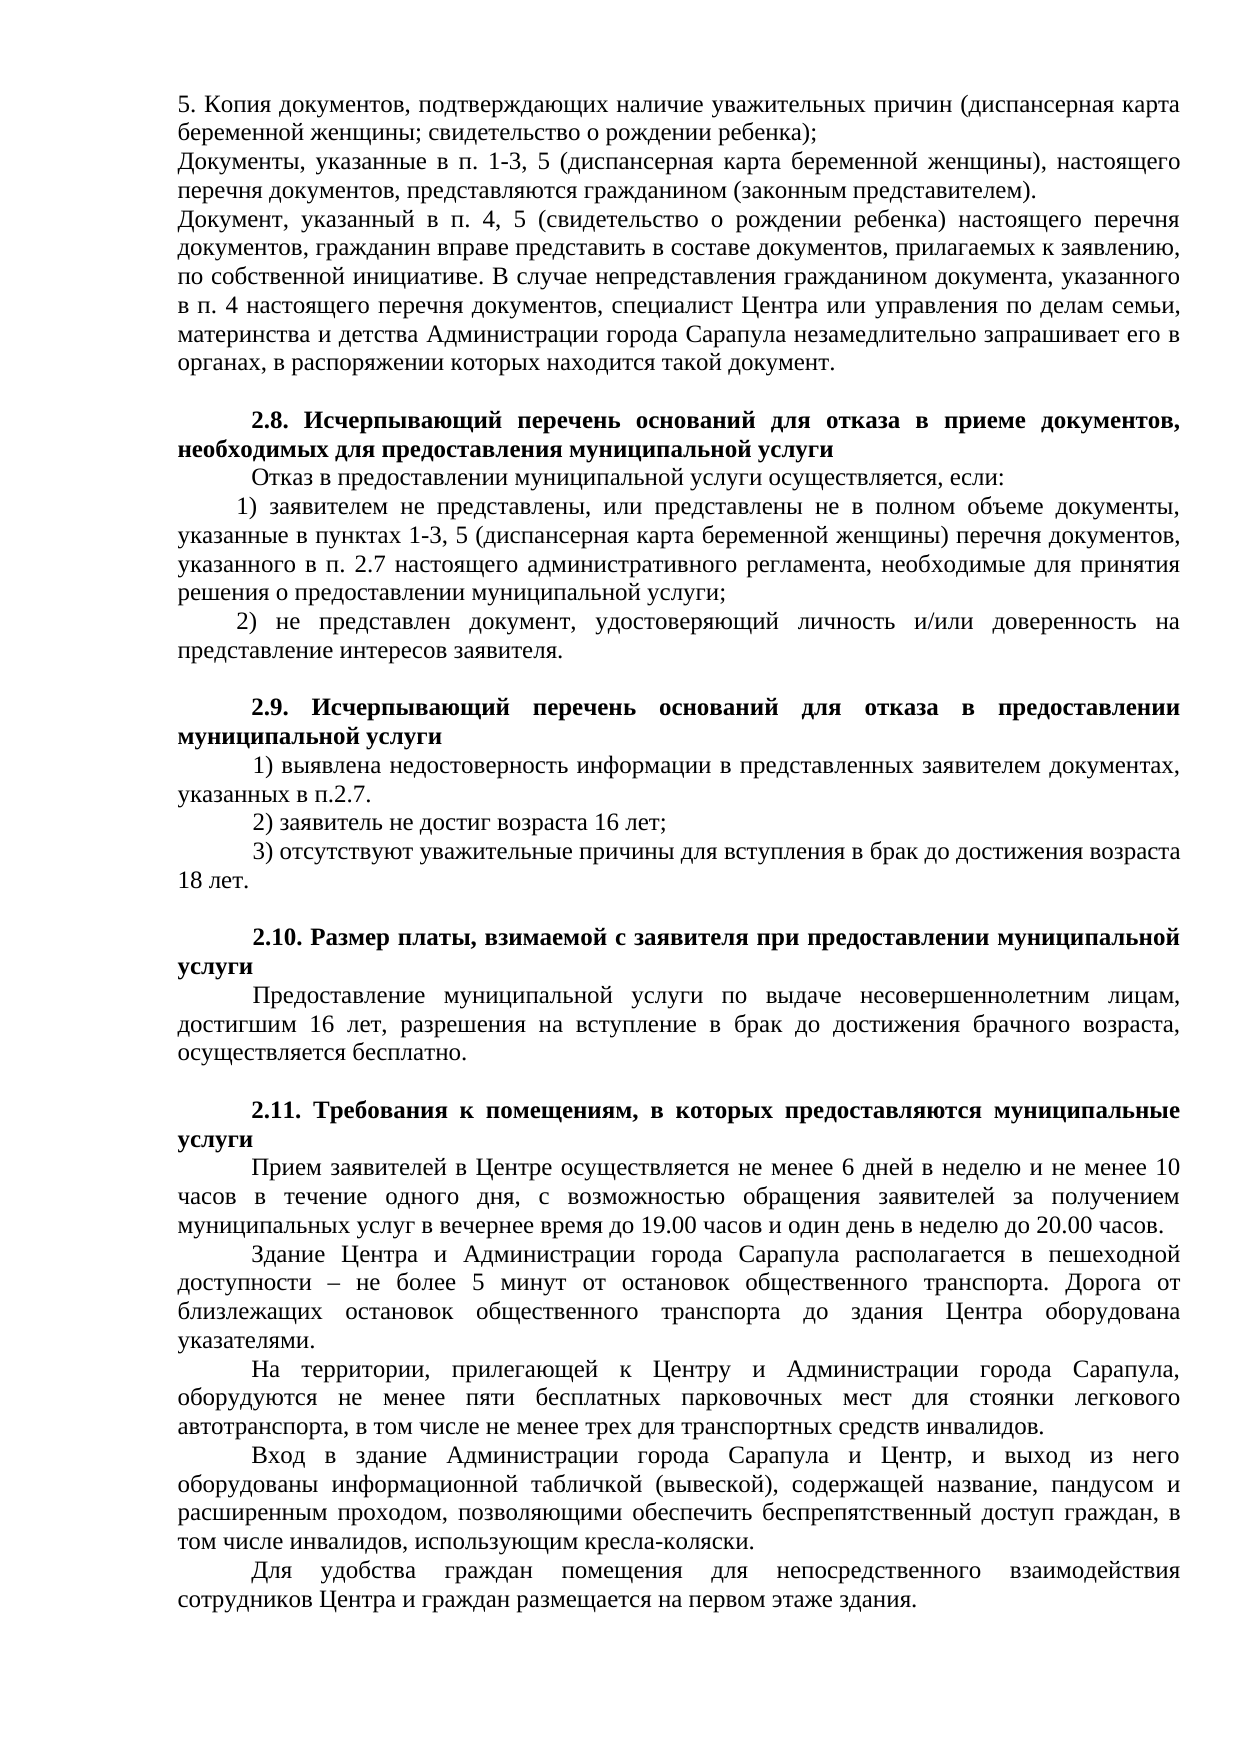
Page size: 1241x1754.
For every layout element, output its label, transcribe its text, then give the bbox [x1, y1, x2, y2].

text Отказ в предоставлении муниципальной услуги осуществляется, если: [177, 462, 1181, 491]
text Предоставление муниципальной услуги по выдаче несовершеннолетним лицам, достигшим 16 лет, разрешения на вступление в брак до достижения брачного возраста, осуществляется бесплатно. [177, 980, 1181, 1066]
text 2.10. Размер платы, взимаемой с заявителя при предоставлении муниципальной услуги [177, 922, 1181, 980]
text Для удобства граждан помещения для непосредственного взаимодействия сотрудников Центра и граждан размещается на первом этаже здания. [177, 1555, 1181, 1612]
text 2.9. Исчерпывающий перечень оснований для отказа в предоставлении муниципальной услуги [177, 692, 1181, 750]
text 1) выявлена недостоверность информации в представленных заявителем документах, указанных в п.2.7. [177, 750, 1181, 807]
text Документы, указанные в п. 1-3, 5 (диспансерная карта беременной женщины), настоящего перечня документов, представляются гражданином (законным представителем). [177, 146, 1181, 204]
text На территории, прилегающей к Центру и Администрации города Сарапула, оборудуются не менее пяти бесплатных парковочных мест для стоянки легкового автотранспорта, в том числе не менее трех для транспортных средств инвалидов. [177, 1354, 1181, 1440]
text Здание Центра и Администрации города Сарапула располагается в пешеходной доступности – не более 5 минут от остановок общественного транспорта. Дорога от близлежащих остановок общественного транспорта до здания Центра оборудована указателями. [177, 1239, 1181, 1354]
text 3) отсутствуют уважительные причины для вступления в брак до достижения возраста 18 лет. [177, 836, 1181, 894]
text 5. Копия документов, подтверждающих наличие уважительных причин (диспансерная карта беременной женщины; свидетельство о рождении ребенка); [177, 89, 1181, 146]
text Прием заявителей в Центре осуществляется не менее 6 дней в неделю и не менее 10 часов в течение одного дня, с возможностью обращения заявителей за получением муниципальных услуг в вечернее время до 19.00 часов и один день в неделю до 20.00 часов. [177, 1152, 1181, 1239]
text Вход в здание Администрации города Сарапула и Центр, и выход из него оборудованы информационной табличкой (вывеской), содержащей название, пандусом и расширенным проходом, позволяющими обеспечить беспрепятственный доступ граждан, в том числе инвалидов, использующим кресла-коляски. [177, 1440, 1181, 1555]
text 2.11. Требования к помещениям, в которых предоставляются муниципальные услуги [177, 1095, 1181, 1152]
text 2) заявитель не достиг возраста 16 лет; [177, 807, 1181, 836]
text Документ, указанный в п. 4, 5 (свидетельство о рождении ребенка) настоящего перечня документов, гражданин вправе представить в составе документов, прилагаемых к заявлению, по собственной инициативе. В случае непредставления гражданином документа, указанного в п. 4 настоящего перечня документов, специалист Центра или управления по делам семьи, материнства и детства Администрации города Сарапула незамедлительно запрашивает его в органах, в распоряжении которых находится такой документ. [177, 204, 1181, 376]
text 2) не представлен документ, удостоверяющий личность и/или доверенность на представление интересов заявителя. [177, 606, 1181, 664]
text 2.8. Исчерпывающий перечень оснований для отказа в приеме документов, необходимых для предоставления муниципальной услуги [177, 405, 1181, 462]
text 1) заявителем не представлены, или представлены не в полном объеме документы, указанные в пунктах 1-3, 5 (диспансерная карта беременной женщины) перечня документов, указанного в п. 2.7 настоящего административного регламента, необходимые для принятия решения о предоставлении муниципальной услуги; [177, 491, 1181, 606]
